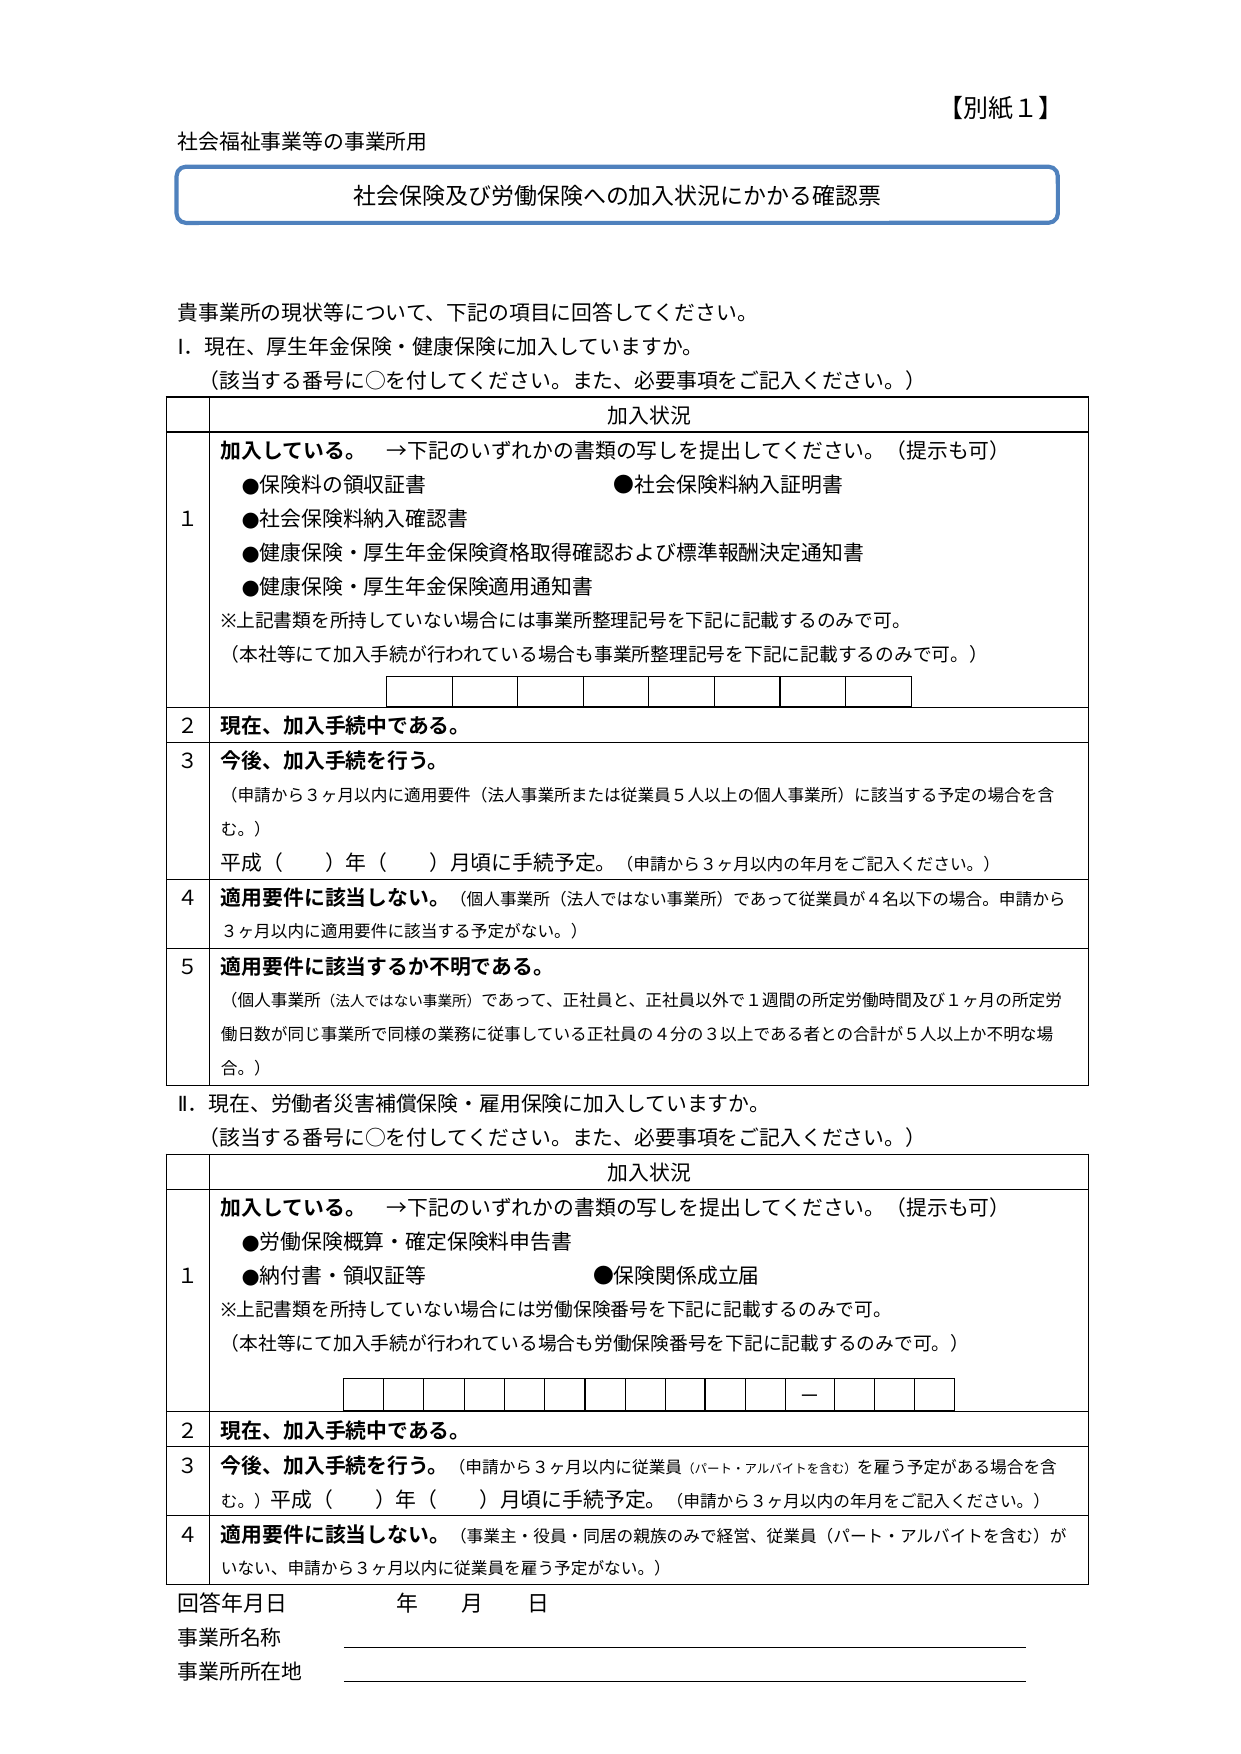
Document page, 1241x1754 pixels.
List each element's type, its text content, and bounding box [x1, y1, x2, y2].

table_cell ２ [167, 1412, 209, 1446]
table_header 加入状況 [210, 398, 1088, 431]
table_cell ２ [167, 708, 209, 742]
table_cell 今後、加入手続を行う。（申請から３ヶ月以内に従業員（パート・アルバイトを含む）を雇う予定がある場合を含む。）平成（ ）年（ ）月頃に手続予定。（申請から３ヶ月以内の年月をご記入ください。） [210, 1447, 1088, 1515]
table_cell ３ [167, 1447, 209, 1515]
table_cell 今後、加入手続を行う。 （申請から３ヶ月以内に適用要件（法人事業所または従業員５人以上の個人事業所）に該当する予定の場合を含む。） 平成（ ）年（ ）月頃に手続予定。（申請から３ヶ月以内の年月をご記入ください。） [210, 743, 1088, 879]
text 貴事業所の現状等について、下記の項目に回答してください。 [177, 294, 1063, 328]
table_cell ４ [167, 1516, 209, 1584]
table_header 加入状況 [210, 1155, 1088, 1188]
text 事業所所在地 [177, 1653, 1063, 1687]
text Ⅰ．現在、厚生年金保険・健康保険に加入していますか。 [177, 328, 1063, 362]
table_cell ３ [167, 743, 209, 879]
table_header [167, 398, 209, 431]
table_cell 適用要件に該当しない。（事業主・役員・同居の親族のみで経営、従業員（パート・アルバイトを含む）がいない、申請から３ヶ月以内に従業員を雇う予定がない。） [210, 1516, 1088, 1584]
table_cell 加入している。 →下記のいずれかの書類の写しを提出してください。（提示も可） ●労働保険概算・確定保険料申告書 ●納付書・領収証等 ●保険関係成立届 ※上記書類を所持していない場合には労働保険番号を下記に記載するのみで可。 （本社等にて加入手続が行われている場合も労働保険番号を下記に記載するのみで可。） [210, 1190, 1088, 1411]
table_header [167, 1155, 209, 1188]
text Ⅱ．現在、労働者災害補償保険・雇用保険に加入していますか。 [177, 1086, 1063, 1119]
table_cell ５ [167, 949, 209, 1084]
table_cell １ [167, 1190, 209, 1411]
table_cell １ [167, 433, 209, 707]
table_cell 加入している。 →下記のいずれかの書類の写しを提出してください。（提示も可） ●保険料の領収証書 ●社会保険料納入証明書 ●社会保険料納入確認書 ●健康保険・厚生年金保険資格取得確認および標準報酬決定通知書 ●健康保険・厚生年金保険適用通知書 ※上記書類を所持していない場合には事業所整理記号を下記に記載するのみで可。 （本社等にて加入手続が行われている場合も事業所整理記号を下記に記載するのみで可。） [210, 433, 1088, 707]
table_cell 適用要件に該当するか不明である。 （個人事業所（法人ではない事業所）であって、正社員と、正社員以外で１週間の所定労働時間及び１ヶ月の所定労働日数が同じ事業所で同様の業務に従事している正社員の４分の３以上である者との合計が５人以上か不明な場合。） [210, 949, 1088, 1084]
text 事業所名称 [177, 1619, 1063, 1653]
text （該当する番号に○を付してください。また、必要事項をご記入ください。） [177, 1119, 1063, 1153]
text 回答年月日 年 月 日 [177, 1585, 1063, 1619]
table_cell 適用要件に該当しない。（個人事業所（法人ではない事業所）であって従業員が４名以下の場合。申請から３ヶ月以内に適用要件に該当する予定がない。） [210, 880, 1088, 948]
text （該当する番号に○を付してください。また、必要事項をご記入ください。） [177, 362, 1063, 396]
table_cell ４ [167, 880, 209, 948]
table_cell 現在、加入手続中である。 [210, 708, 1088, 742]
table_cell 現在、加入手続中である。 [210, 1412, 1088, 1446]
